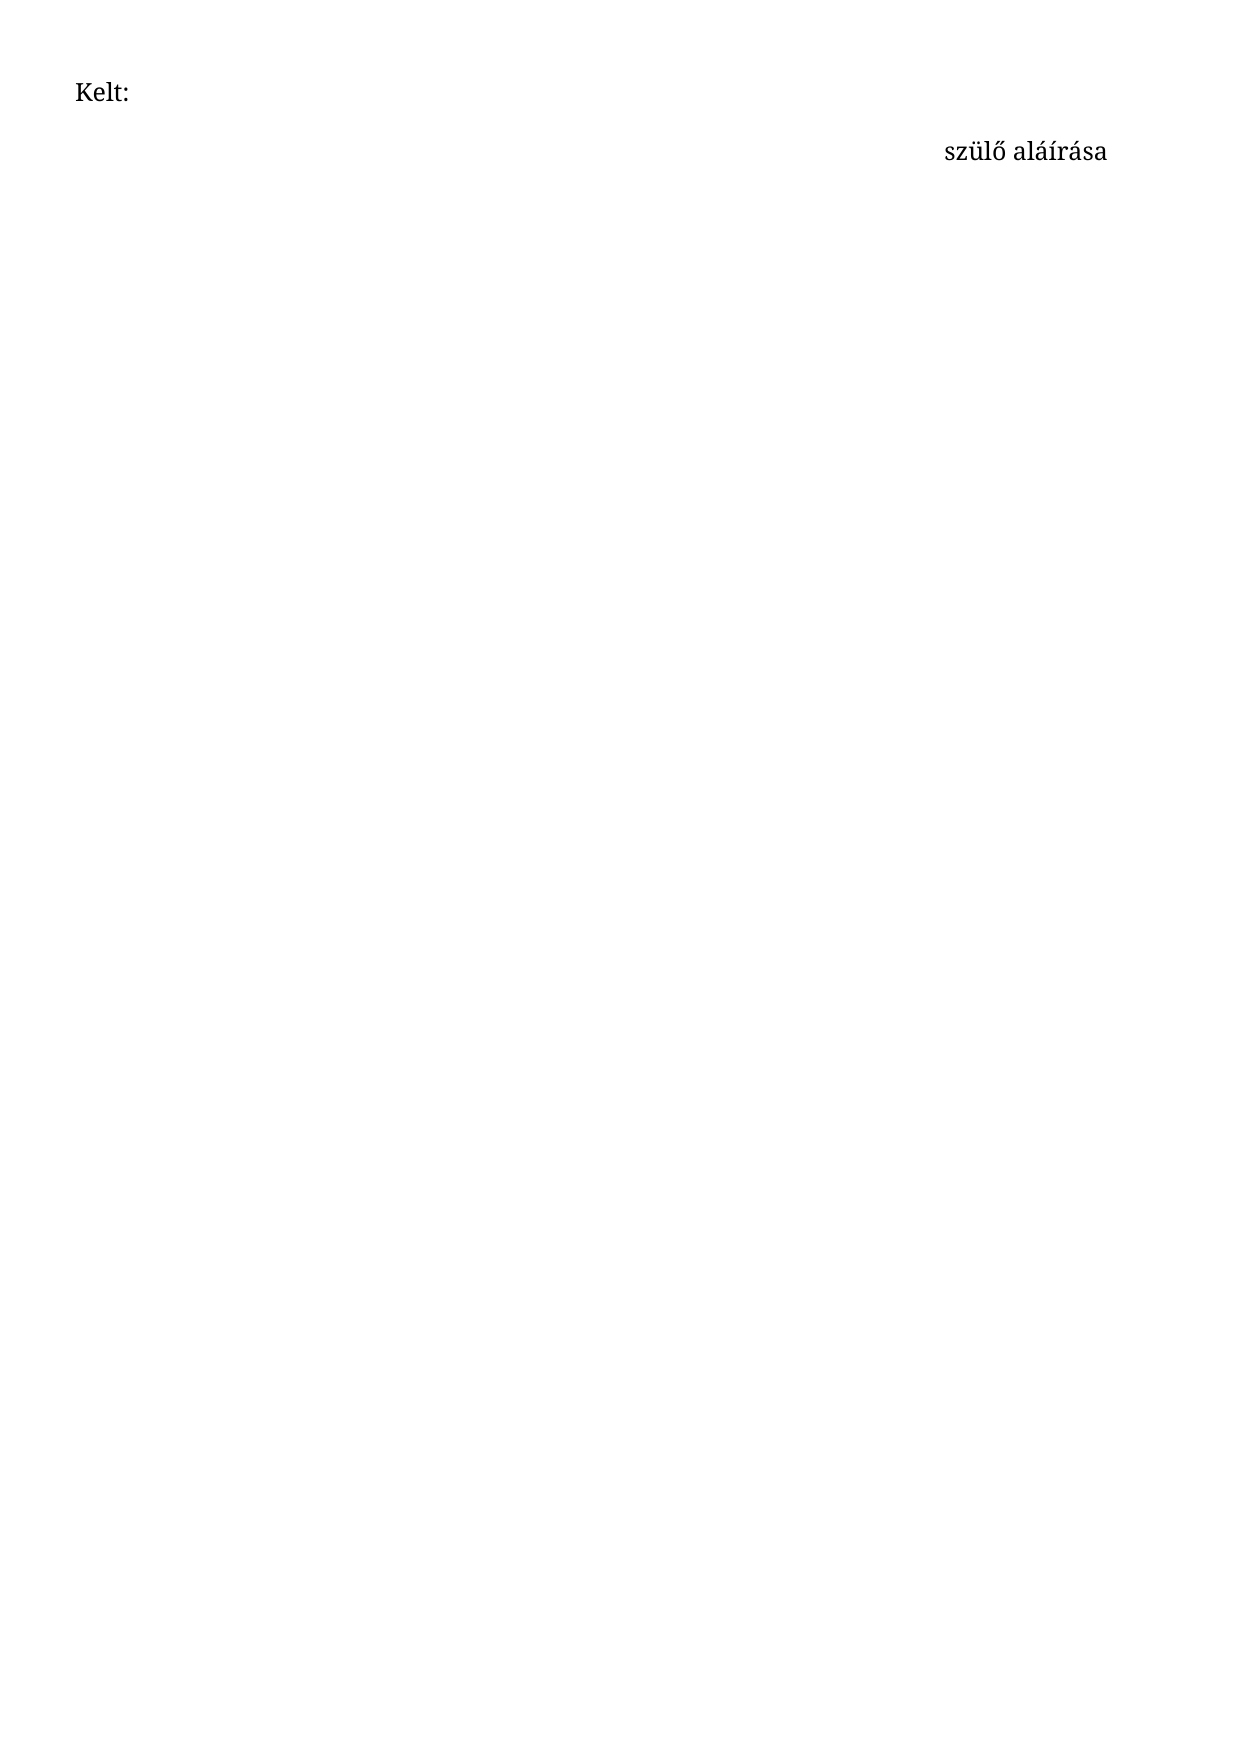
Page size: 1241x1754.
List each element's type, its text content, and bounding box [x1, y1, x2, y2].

text szülő aláírása [75, 134, 1165, 168]
text Kelt: [75, 75, 1165, 109]
